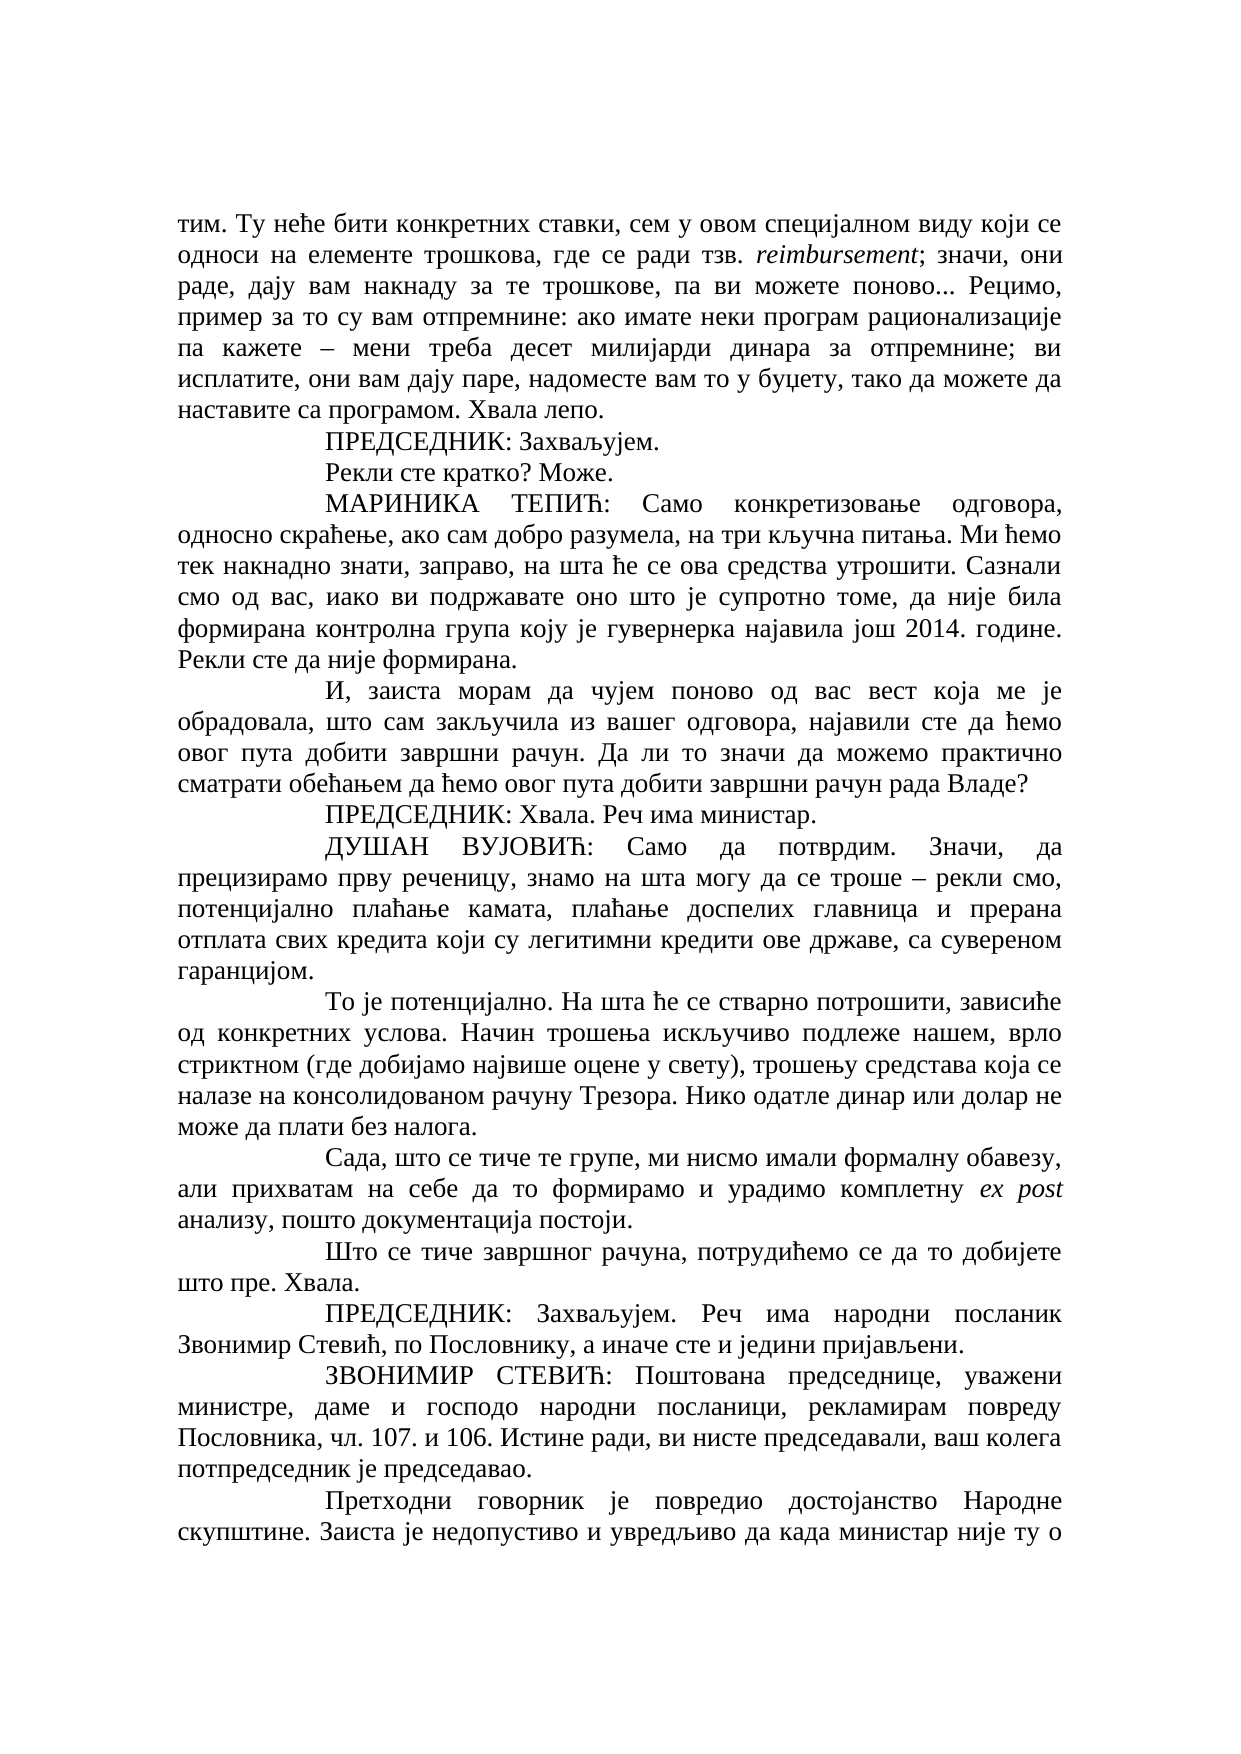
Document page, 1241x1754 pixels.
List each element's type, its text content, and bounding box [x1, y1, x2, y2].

text ПРЕДСЕДНИК: Захваљујем. Реч има народни посланик Звонимир Стевић, по Пословнику, а иначе сте и једини пријављени. [177, 1297, 1063, 1359]
text МАРИНИКА ТЕПИЋ: Само конкретизовање одговора, односно скраћење, ако сам добро разумела, на три кључна питања. Ми ћемо тек накнадно знати, заправо, на шта ће се ова средства утрошити. Сазнали смо од вас, иако ви подржавате оно што је супротно томе, да није била формирана контролна група коју је гувернерка најавила још 2014. године. Рекли сте да није формирана. [177, 487, 1063, 674]
text ДУШАН ВУЈОВИЋ: Само да потврдим. Значи, да прецизирамо прву реченицу, знамо на шта могу да се троше – рекли смо, потенцијално плаћање камата, плаћање доспелих главница и прерана отплата свих кредита који су легитимни кредити ове државе, са сувереном гаранцијом. [177, 830, 1063, 985]
text Што се тиче завршног рачуна, потрудићемо се да то добијете што пре. Хвала. [177, 1234, 1063, 1297]
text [177, 1484, 1063, 1546]
text Сада, што се тиче те групе, ми нисмо имали формалну обавезу, али прихватам на себе да то формирамо и урадимо комплетну ex post анализу, пошто документација постоји. [177, 1141, 1063, 1234]
text ПРЕДСЕДНИК: Хвала. Реч има министар. [177, 798, 1063, 830]
text ЗВОНИМИР СТЕВИЋ: Поштована председнице, уважени министре, даме и господо народни посланици, рекламирам повреду Пословника, чл. 107. и 106. Истине ради, ви нисте председавали, ваш колега потпредседник је председавао. [177, 1359, 1063, 1484]
text ПРЕДСЕДНИК: Захваљујем. [177, 425, 1063, 456]
text И, заиста морам да чујем поново од вас вест која ме је обрадовала, што сам закључила из вашег одговора, најавили сте да ћемо овог пута добити завршни рачун. Да ли то значи да можемо практично сматрати обећањем да ћемо овог пута добити завршни рачун рада Владе? [177, 674, 1063, 798]
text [177, 207, 1063, 425]
text То је потенцијално. На шта ће се стварно потрошити, зависиће од конкретних услова. Начин трошења искључиво подлеже нашем, врло стриктном (где добијамо највише оцене у свету), трошењу средстава која се налазе на консолидованом рачуну Трезора. Нико одатле динар или долар не може да плати без налога. [177, 985, 1063, 1141]
text Рекли сте кратко? Може. [177, 456, 1063, 487]
